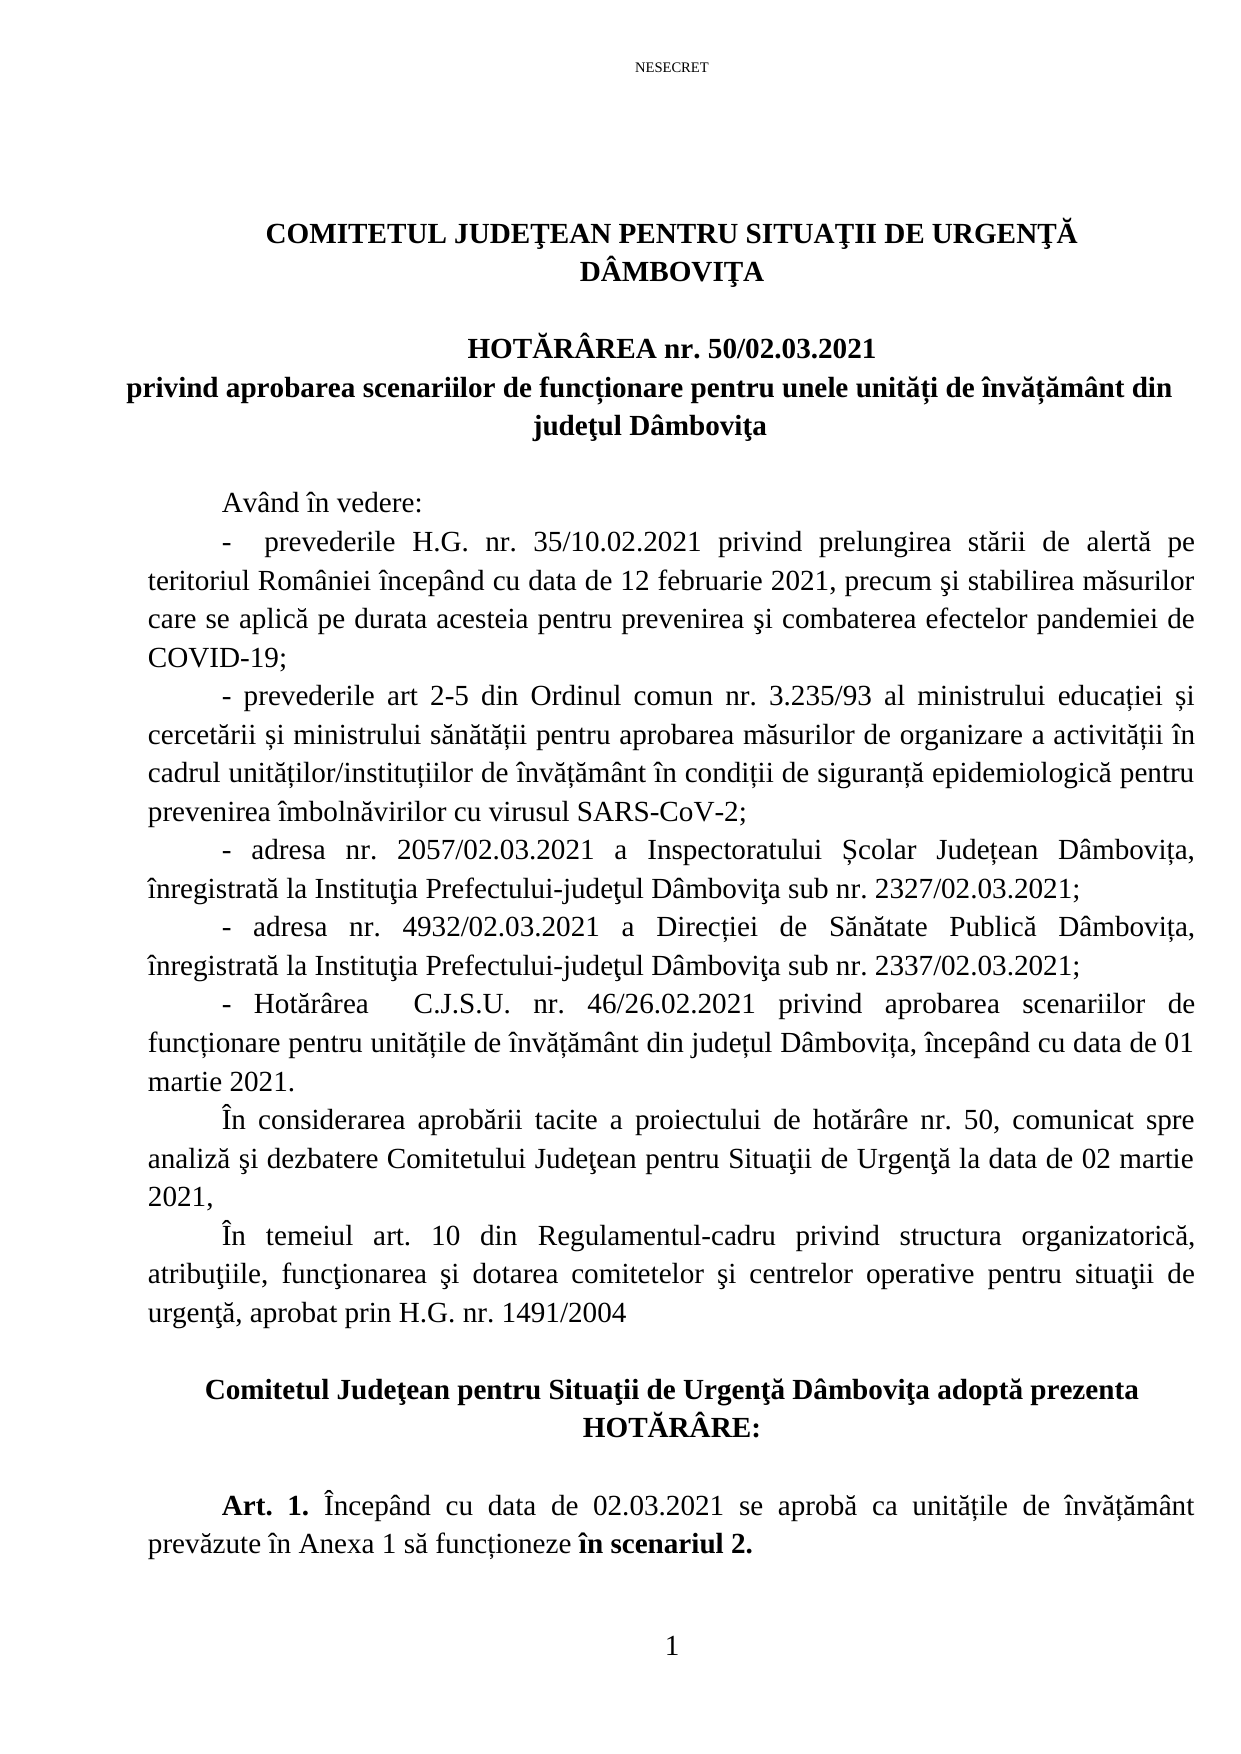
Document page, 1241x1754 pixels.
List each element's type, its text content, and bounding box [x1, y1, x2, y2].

text HOTĂRÂREA nr. 50/02.03.2021 [148, 331, 1196, 365]
text - adresa nr. 2057/02.03.2021 a Inspectoratului Școlar Județean Dâmbovița, înregistrată la Instituţia Prefectului-judeţul Dâmboviţa sub nr. 2327/02.03.2021; [148, 832, 1196, 904]
text Comitetul Judeţean pentru Situaţii de Urgenţă Dâmboviţa adoptă prezenta [148, 1372, 1196, 1406]
text COMITETUL JUDEŢEAN PENTRU SITUAŢII DE URGENŢĂ [148, 216, 1196, 249]
text - Hotărârea C.J.S.U. nr. 46/26.02.2021 privind aprobarea scenariilor de funcționare pentru unitățile de învățământ din județul Dâmbovița, începând cu data de 01 martie 2021. [148, 987, 1196, 1097]
text În temeiul art. 10 din Regulamentul-cadru privind structura organizatorică, atribuţiile, funcţionarea şi dotarea comitetelor şi centrelor operative pentru situaţii de urgenţă, aprobat prin H.G. nr. 1491/2004 [148, 1218, 1196, 1328]
text DÂMBOVIŢA [148, 254, 1196, 288]
text privind aprobarea scenariilor de funcționare pentru unele unități de învățământ din judeţul Dâmboviţa [103, 370, 1196, 442]
list Art. 1. Începând cu data de 02.03.2021 se aprobă ca unitățile de învățământ prevăzute în Anexa 1 să funcționeze în scenariul 2. [148, 1488, 1196, 1560]
text - prevederile art 2-5 din Ordinul comun nr. 3.235/93 al ministrului educației și cercetării și ministrului sănătății pentru aprobarea măsurilor de organizare a activității în cadrul unităților/instituțiilor de învățământ în condiții de siguranță epidemiologică pentru prevenirea îmbolnăvirilor cu virusul SARS-CoV-2; [148, 678, 1196, 827]
text În considerarea aprobării tacite a proiectului de hotărâre nr. 50, comunicat spre analiză şi dezbatere Comitetului Judeţean pentru Situaţii de Urgenţă la data de 02 martie 2021, [148, 1102, 1196, 1213]
text - prevederile H.G. nr. 35/10.02.2021 privind prelungirea stării de alertă pe teritoriul României începând cu data de 12 februarie 2021, precum şi stabilirea măsurilor care se aplică pe durata acesteia pentru prevenirea şi combaterea efectelor pandemiei de COVID-19; [148, 524, 1196, 673]
text - adresa nr. 4932/02.03.2021 a Direcției de Sănătate Publică Dâmbovița, înregistrată la Instituţia Prefectului-judeţul Dâmboviţa sub nr. 2337/02.03.2021; [148, 909, 1196, 982]
text Având în vedere: [148, 486, 1196, 519]
text HOTĂRÂRE: [148, 1411, 1196, 1444]
